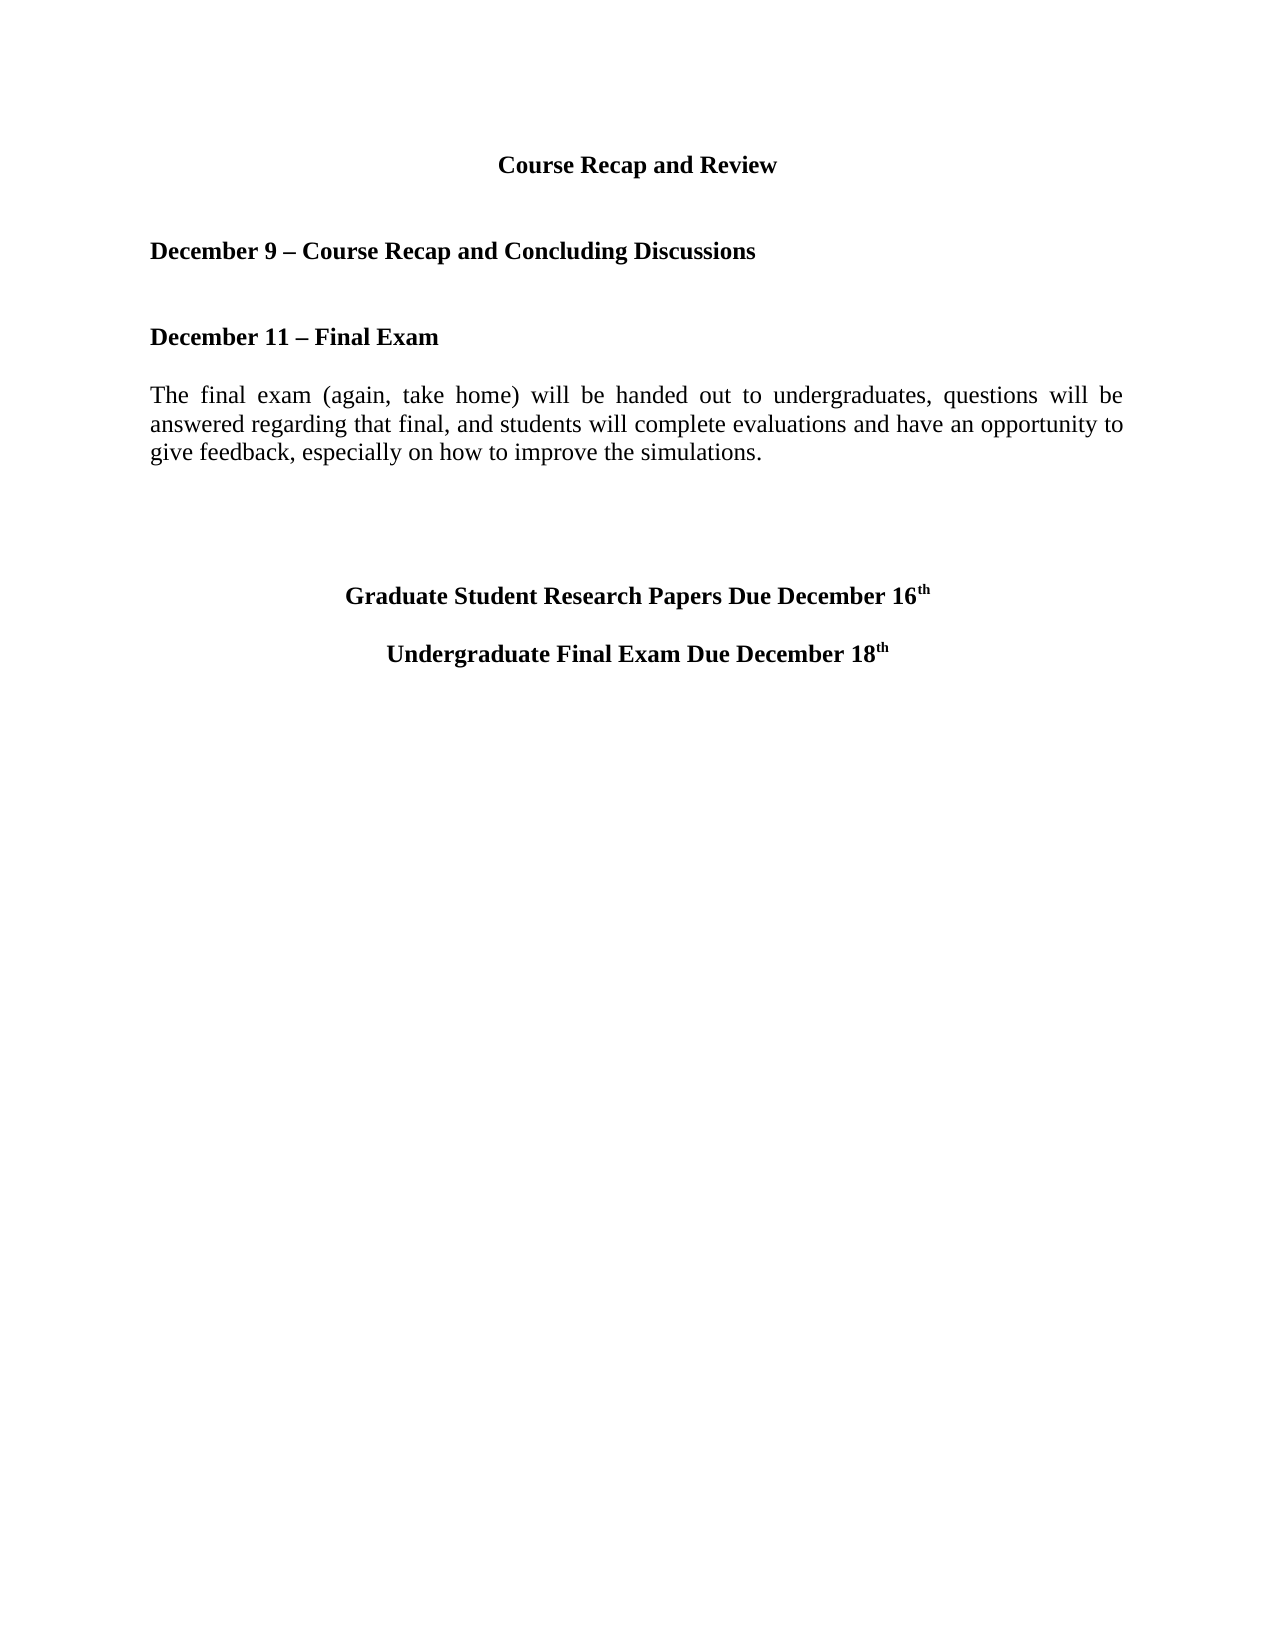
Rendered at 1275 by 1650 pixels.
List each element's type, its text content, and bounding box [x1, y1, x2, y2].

text December 9 – Course Recap and Concluding Discussions [150, 236, 1125, 265]
text Graduate Student Research Papers Due December 16th [150, 581, 1125, 610]
text Undergraduate Final Exam Due December 18th [150, 639, 1125, 667]
text Course Recap and Review [150, 150, 1125, 179]
text The final exam (again, take home) will be handed out to undergraduates, questions will be answered regarding that final, and students will complete evaluations and have an opportunity to give feedback, especially on how to improve the simulations. [150, 380, 1125, 466]
text December 11 – Final Exam [150, 322, 1125, 351]
